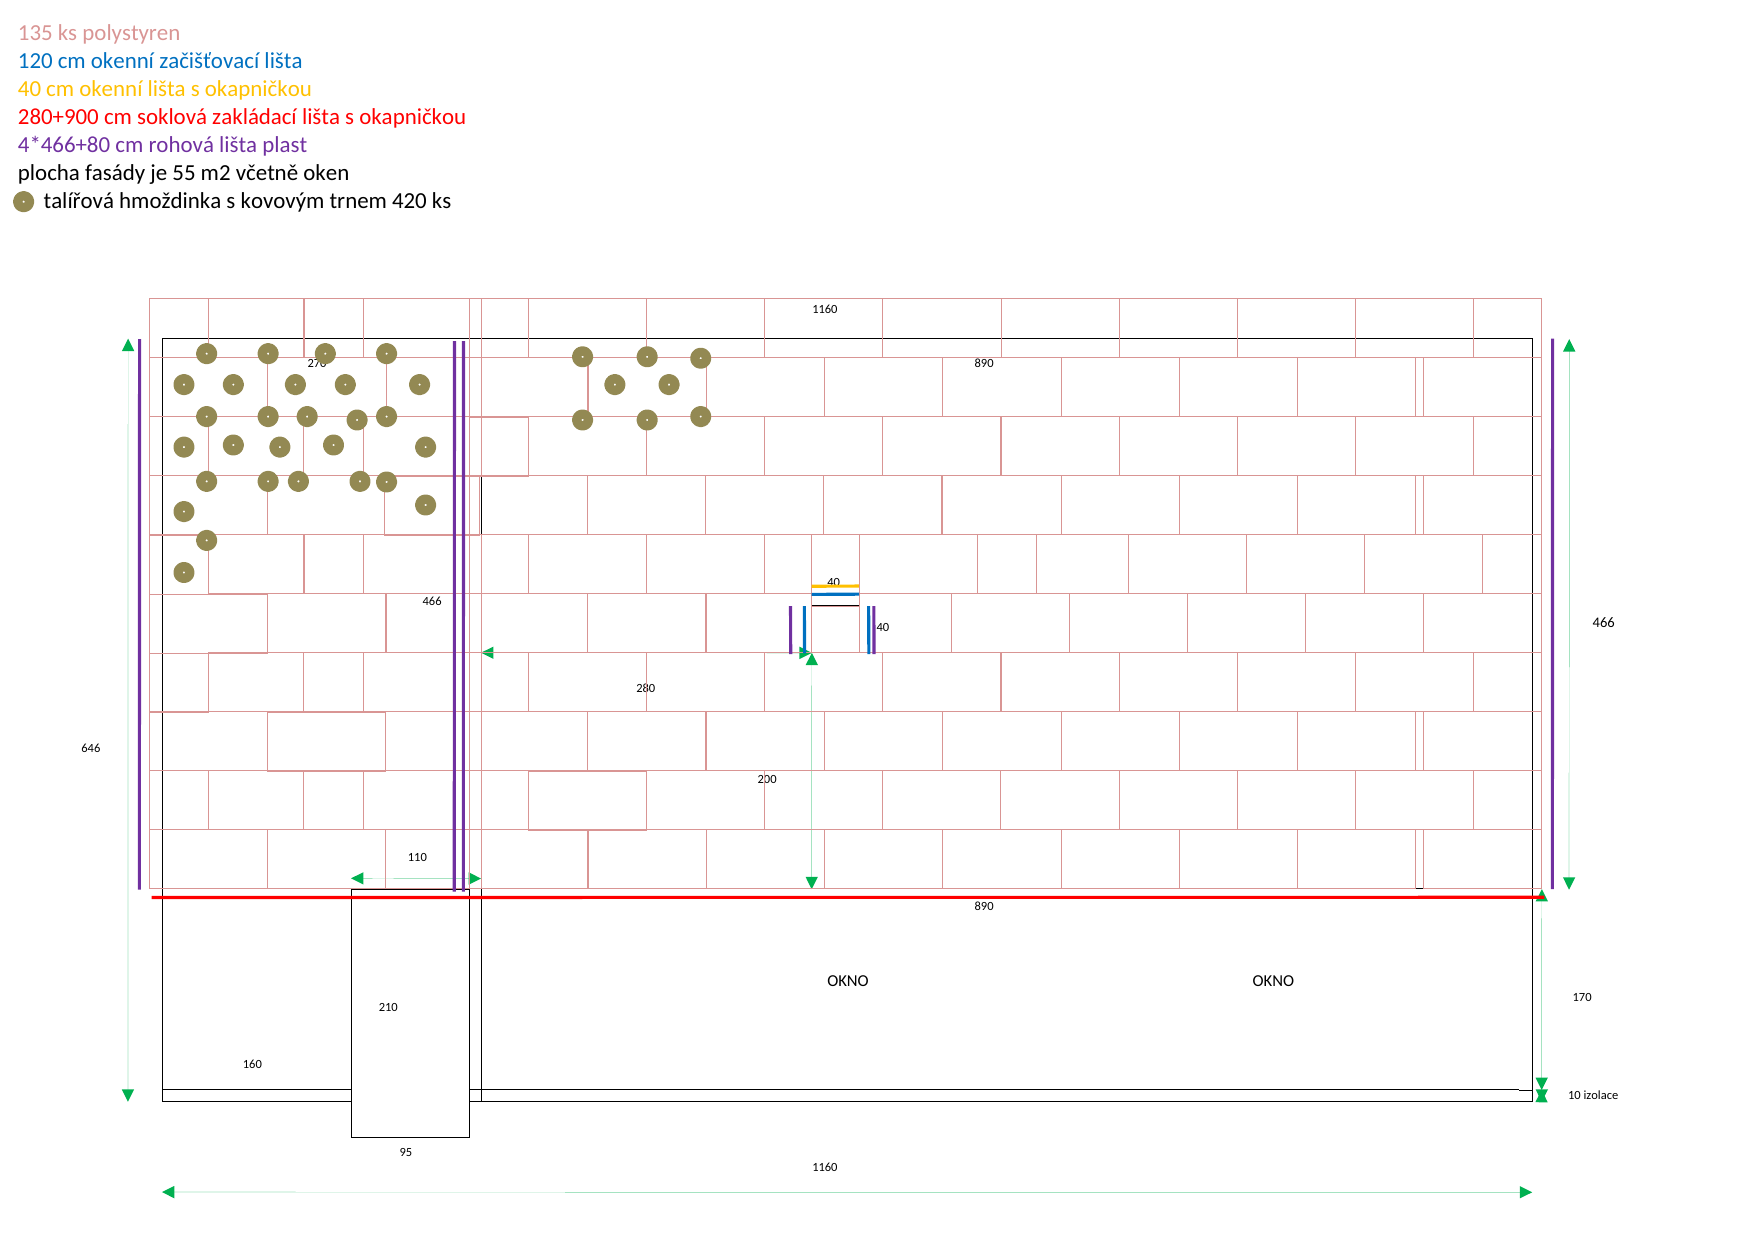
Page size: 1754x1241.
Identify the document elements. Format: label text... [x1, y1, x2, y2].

text 135 ks polystyren [18, 18, 1736, 46]
text 40 cm okenní lišta s okapničkou [18, 74, 1736, 102]
text plocha fasády je 55 m2 včetně oken [18, 158, 1736, 186]
text 4*466+80 cm rohová lišta plast [18, 130, 1736, 158]
text 120 cm okenní začišťovací lišta [18, 46, 1736, 74]
text talířová hmoždinka s kovovým trnem 420 ks [18, 186, 1736, 214]
text 280+900 cm soklová zakládací lišta s okapničkou [18, 102, 1736, 130]
